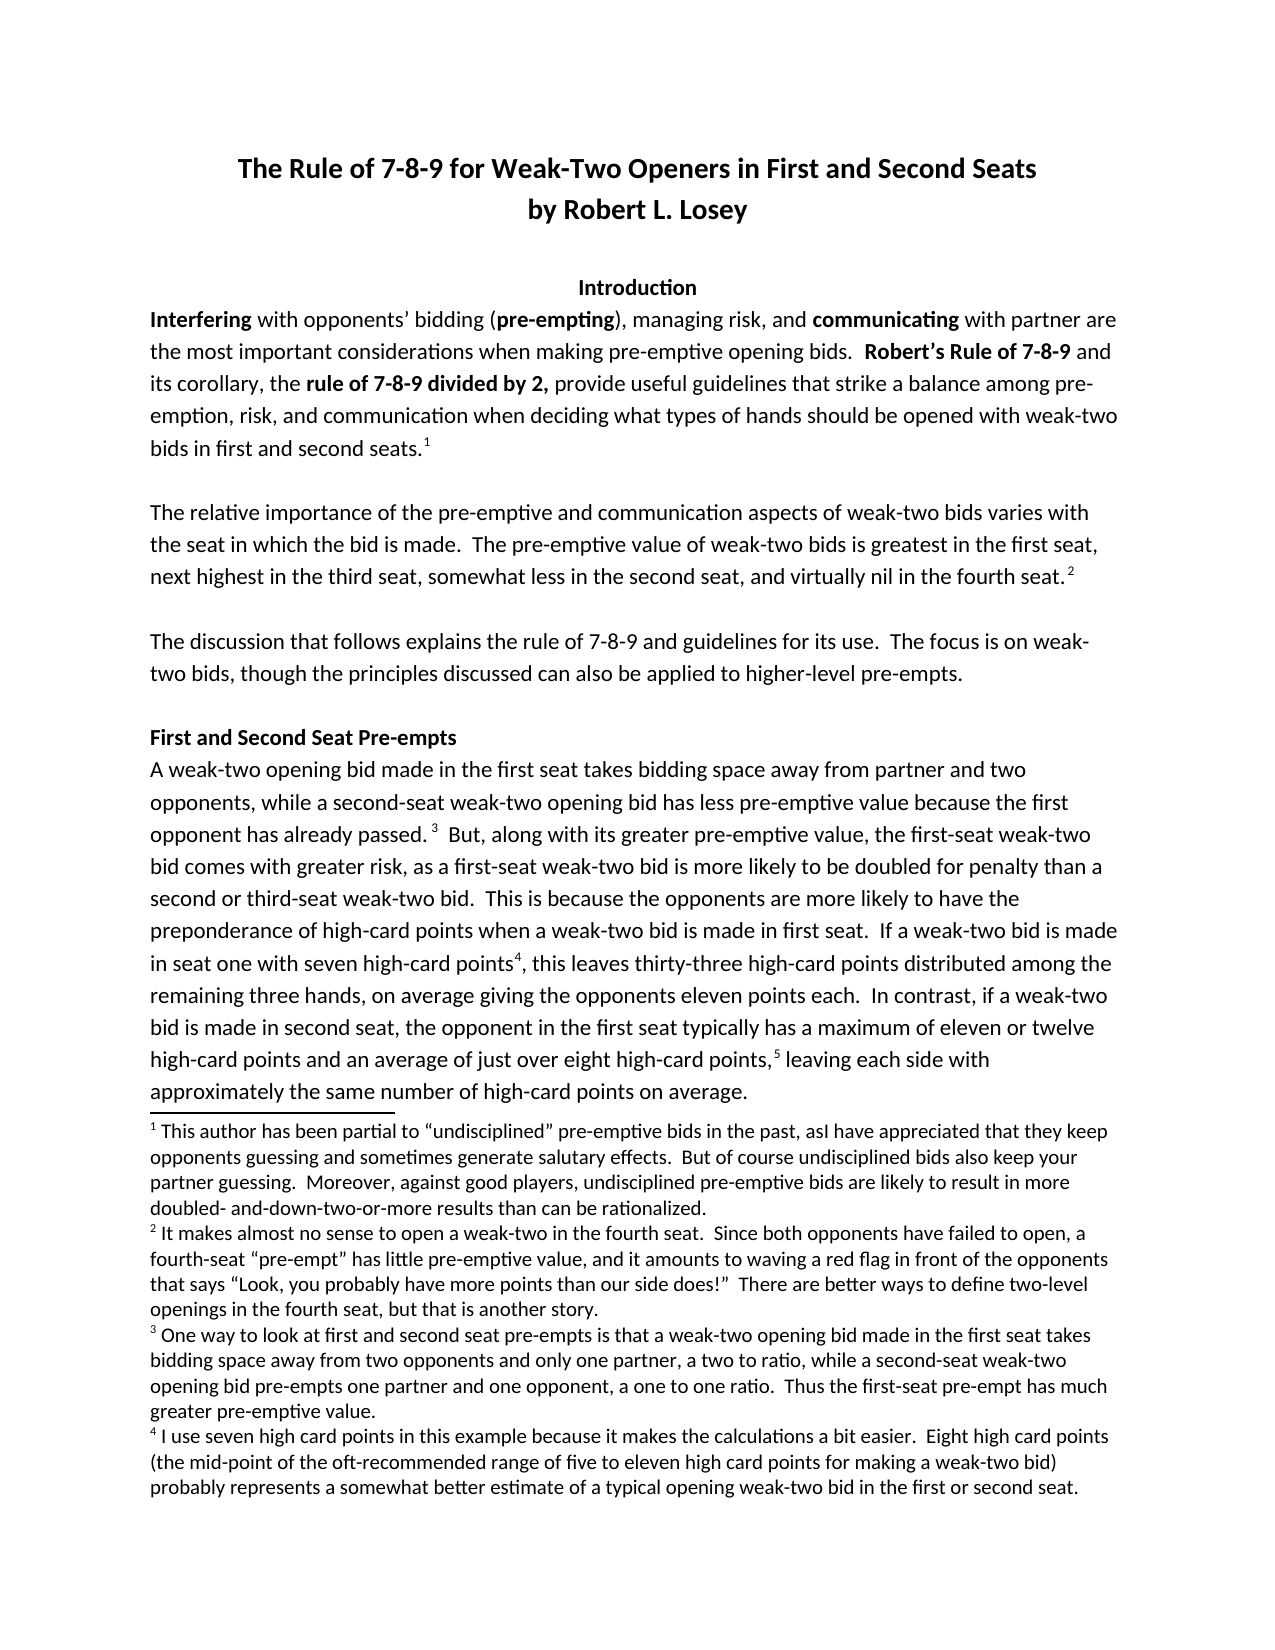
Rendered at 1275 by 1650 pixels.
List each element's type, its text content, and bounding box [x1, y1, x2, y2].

text Interfering with opponents’ bidding (pre-empting), managing risk, and communicating with partner are the most important considerations when making pre-emptive opening bids. Robert’s Rule of 7-8-9 and its corollary, the rule of 7-8-9 divided by 2, provide useful guidelines that strike a balance among pre-emption, risk, and communication when deciding what types of hands should be opened with weak-two bids in first and second seats. [150, 305, 1125, 462]
text The relative importance of the pre-emptive and communication aspects of weak-two bids varies with the seat in which the bid is made. The pre-emptive value of weak-two bids is greatest in the first seat, next highest in the third seat, somewhat less in the second seat, and virtually nil in the fourth seat. [150, 498, 1125, 591]
text by Robert L. Losey [150, 191, 1125, 227]
text The Rule of 7-8-9 for Weak-Two Openers in First and Second Seats [150, 150, 1125, 186]
text Introduction [150, 273, 1125, 301]
text The discussion that follows explains the rule of 7-8-9 and guidelines for its use. The focus is on weak-two bids, though the principles discussed can also be applied to higher-level pre-empts. [150, 627, 1125, 687]
text First and Second Seat Pre-empts [150, 723, 1125, 751]
text A weak-two opening bid made in the first seat takes bidding space away from partner and two opponents, while a second-seat weak-two opening bid has less pre-emptive value because the first opponent has already passed. But, along with its greater pre-emptive value, the first-seat weak-two bid comes with greater risk, as a first-seat weak-two bid is more likely to be doubled for penalty than a second or third-seat weak-two bid. This is because the opponents are more likely to have the preponderance of high-card points when a weak-two bid is made in first seat. If a weak-two bid is made in seat one with seven high-card points, this leaves thirty-three high-card points distributed among the remaining three hands, on average giving the opponents eleven points each. In contrast, if a weak-two bid is made in second seat, the opponent in the first seat typically has a maximum of eleven or twelve high-card points and an average of just over eight high-card points, leaving each side with approximately the same number of high-card points on average. [150, 756, 1125, 1106]
